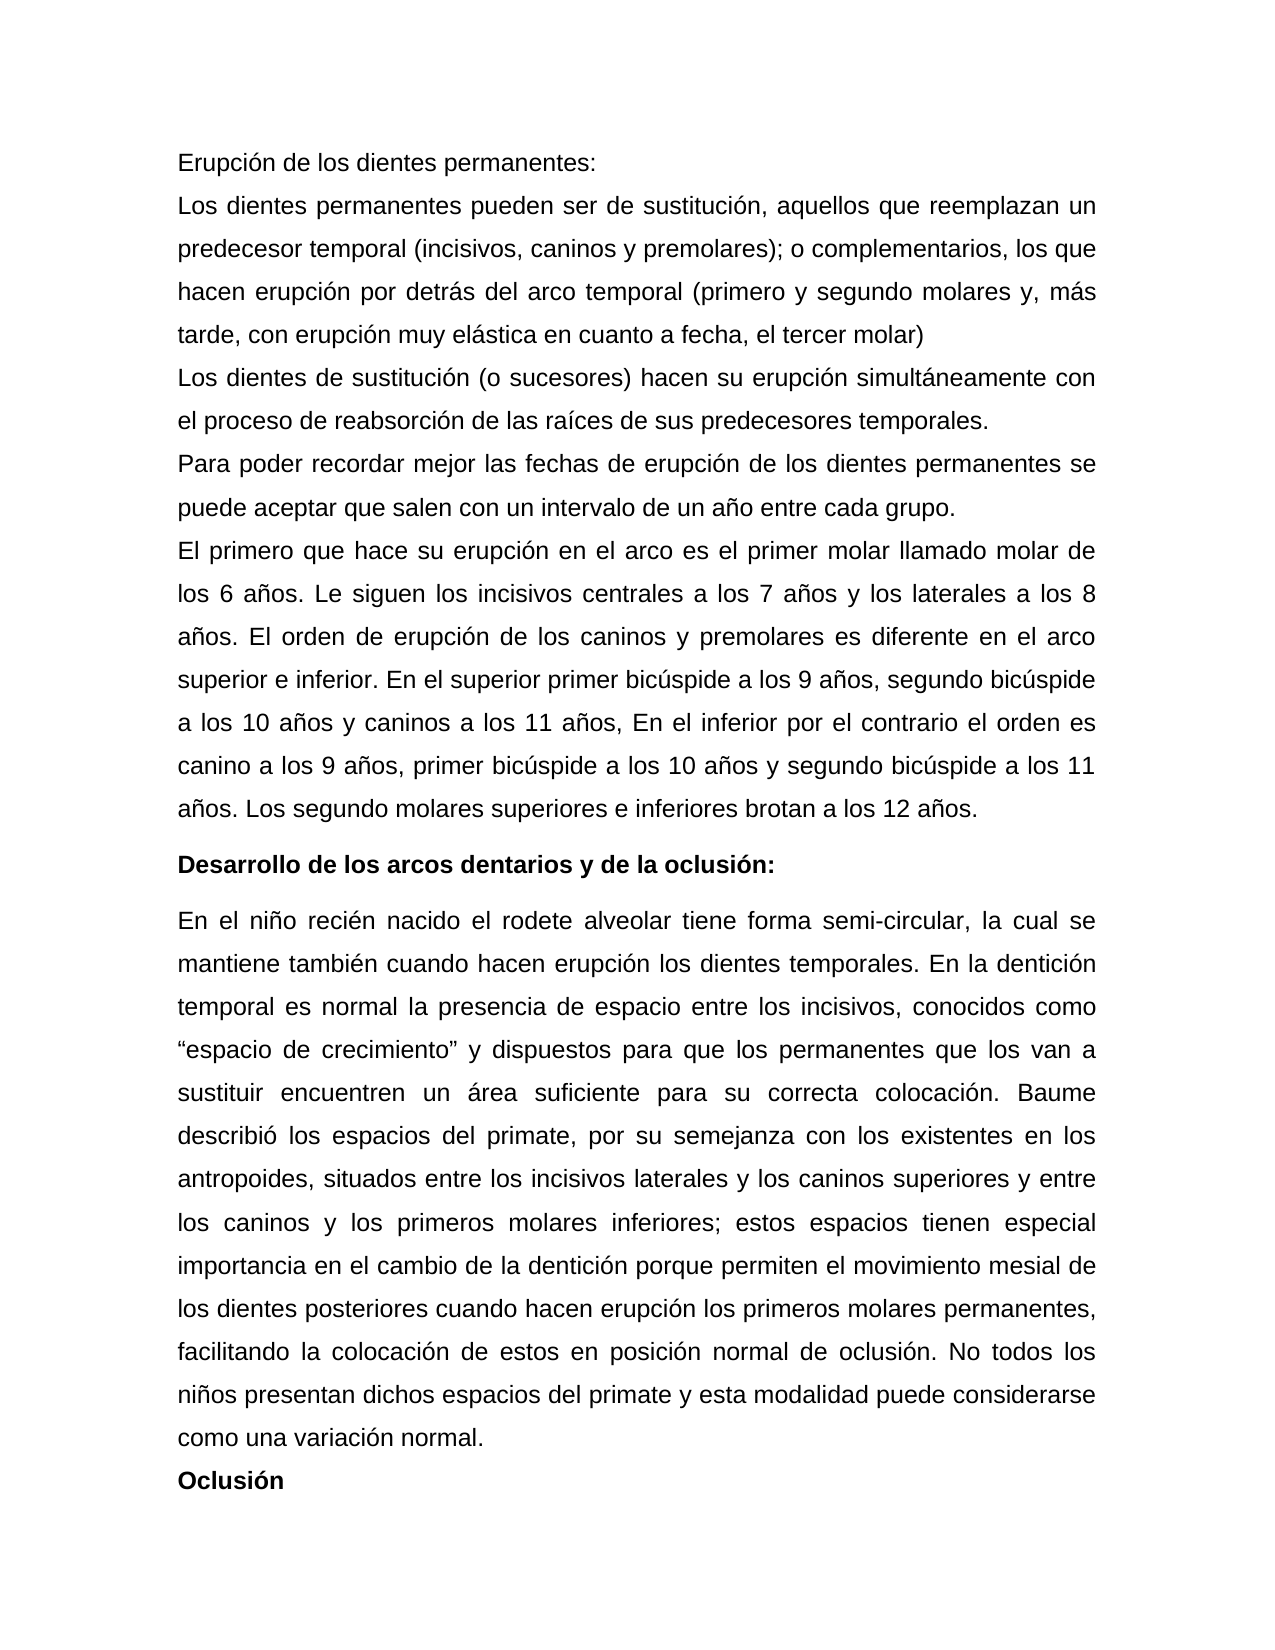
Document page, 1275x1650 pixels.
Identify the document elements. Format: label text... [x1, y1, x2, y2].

text Oclusión [177, 1466, 1098, 1495]
text Para poder recordar mejor las fechas de erupción de los dientes permanentes se puede aceptar que salen con un intervalo de un año entre cada grupo. [177, 449, 1098, 521]
text En el niño recién nacido el rodete alveolar tiene forma semi-circular, la cual se mantiene también cuando hacen erupción los dientes temporales. En la dentición temporal es normal la presencia de espacio entre los incisivos, conocidos como “espacio de crecimiento” y dispuestos para que los permanentes que los van a sustituir encuentren un área suficiente para su correcta colocación. Baume describió los espacios del primate, por su semejanza con los existentes en los antropoides, situados entre los incisivos laterales y los caninos superiores y entre los caninos y los primeros molares inferiores; estos espacios tienen especial importancia en el cambio de la dentición porque permiten el movimiento mesial de los dientes posteriores cuando hacen erupción los primeros molares permanentes, facilitando la colocación de estos en posición normal de oclusión. No todos los niños presentan dichos espacios del primate y esta modalidad puede considerarse como una variación normal. [177, 906, 1098, 1452]
text Los dientes de sustitución (o sucesores) hacen su erupción simultáneamente con el proceso de reabsorción de las raíces de sus predecesores temporales. [177, 363, 1098, 435]
text Erupción de los dientes permanentes: [177, 148, 1098, 176]
text El primero que hace su erupción en el arco es el primer molar llamado molar de los 6 años. Le siguen los incisivos centrales a los 7 años y los laterales a los 8 años. El orden de erupción de los caninos y premolares es diferente en el arco superior e inferior. En el superior primer bicúspide a los 9 años, segundo bicúspide a los 10 años y caninos a los 11 años, En el inferior por el contrario el orden es canino a los 9 años, primer bicúspide a los 10 años y segundo bicúspide a los 11 años. Los segundo molares superiores e inferiores brotan a los 12 años. [177, 536, 1098, 823]
text Los dientes permanentes pueden ser de sustitución, aquellos que reemplazan un predecesor temporal (incisivos, caninos y premolares); o complementarios, los que hacen erupción por detrás del arco temporal (primero y segundo molares y, más tarde, con erupción muy elástica en cuanto a fecha, el tercer molar) [177, 191, 1098, 349]
text Desarrollo de los arcos dentarios y de la oclusión: [177, 850, 1098, 879]
